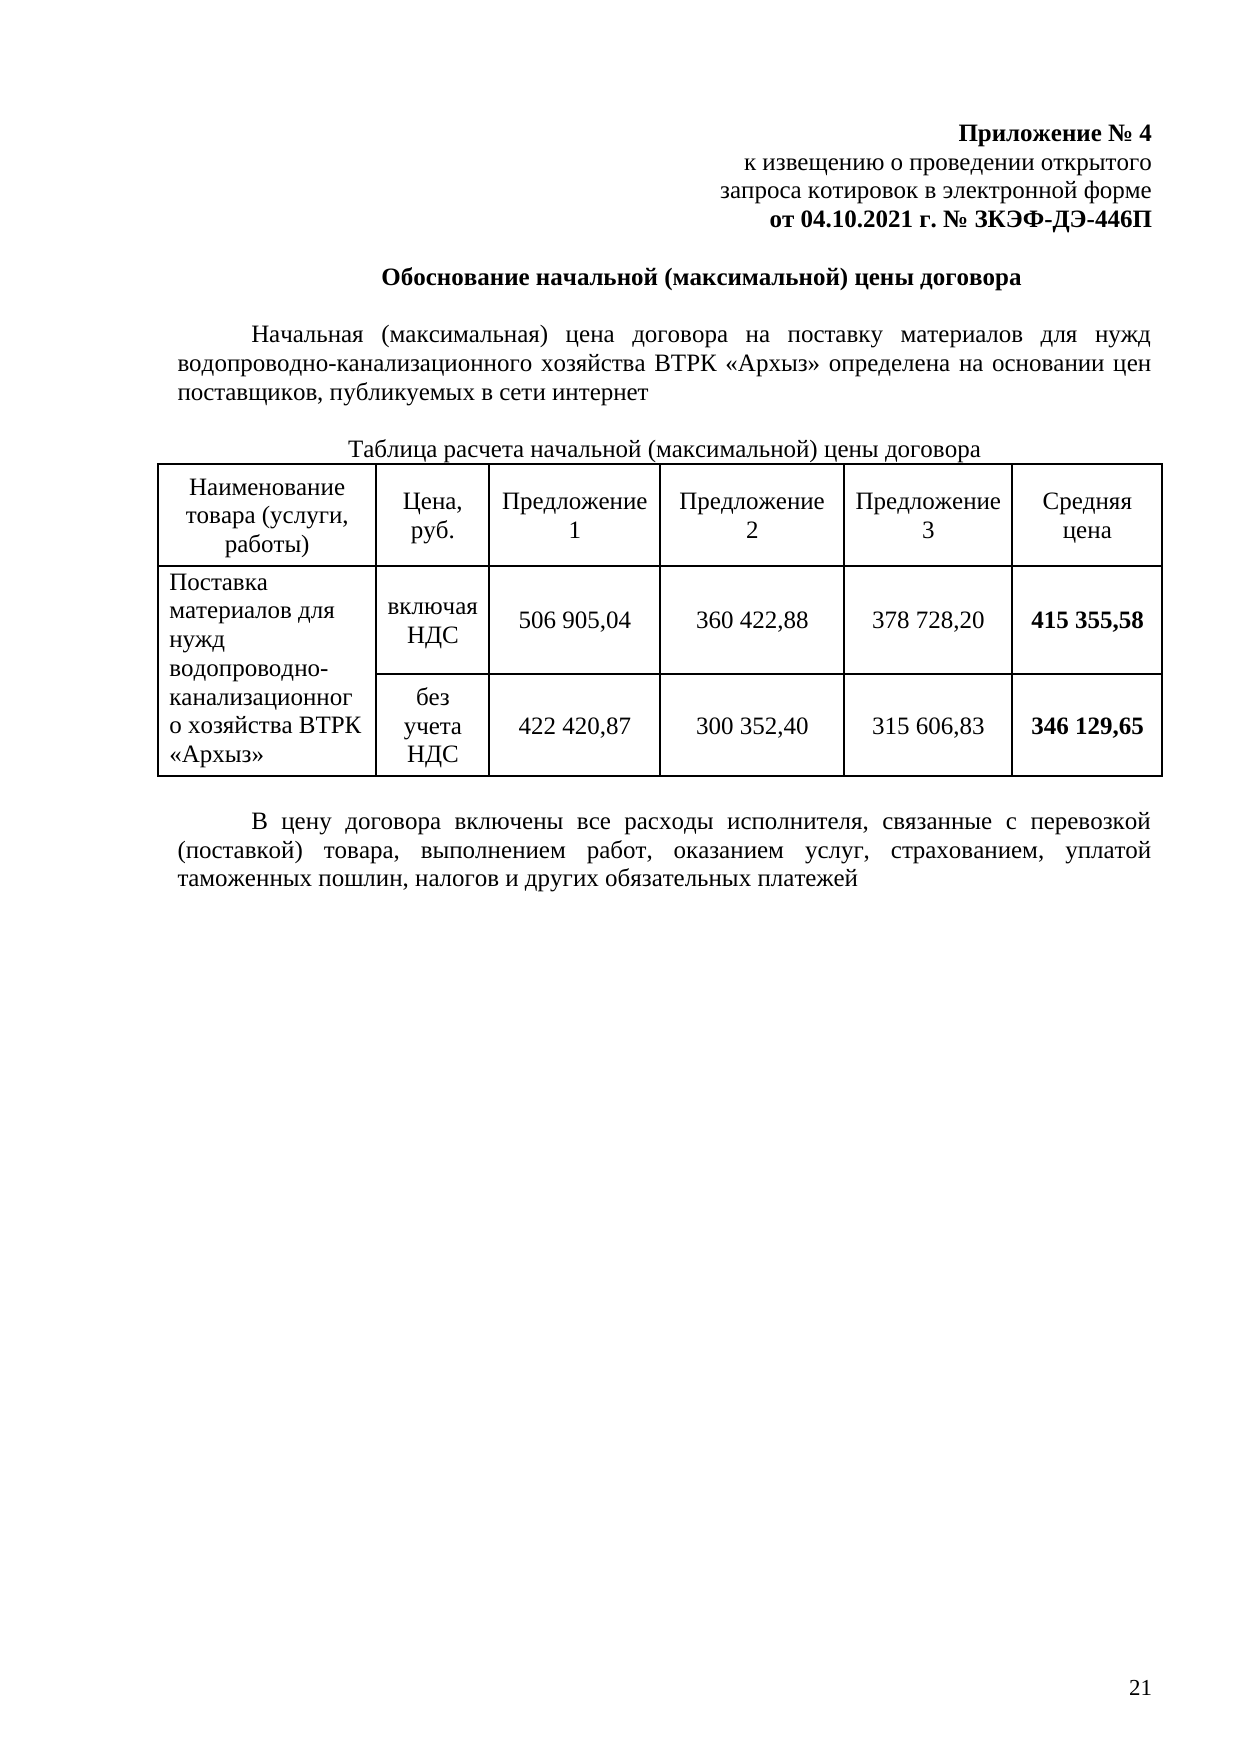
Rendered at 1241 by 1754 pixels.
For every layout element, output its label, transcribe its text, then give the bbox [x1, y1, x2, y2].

table_header Предложение 1 [490, 465, 659, 565]
table_header Средняя цена [1013, 465, 1161, 565]
table_cell без учета НДС [377, 675, 488, 775]
table_cell 360 422,88 [661, 567, 843, 673]
table_cell 422 420,87 [490, 675, 659, 775]
table_header Предложение 2 [661, 465, 843, 565]
table_header Наименование товара (услуги, работы) [159, 465, 375, 565]
text от 04.10.2021 г. № ЗКЭФ-ДЭ-446П [177, 204, 1152, 233]
table_cell 315 606,83 [845, 675, 1011, 775]
table_cell 346 129,65 [1013, 675, 1161, 775]
text Приложение № 4 [177, 118, 1152, 147]
table_cell 300 352,40 [661, 675, 843, 775]
text к извещению о проведении открытого запроса котировок в электронной форме [177, 147, 1152, 204]
table_header Цена, руб. [377, 465, 488, 565]
text Начальная (максимальная) цена договора на поставку материалов для нужд водопроводно-канализационного хозяйства ВТРК «Архыз» определена на основании цен поставщиков, публикуемых в сети интернет [177, 319, 1152, 406]
table_cell 415 355,58 [1013, 567, 1161, 673]
text В цену договора включены все расходы исполнителя, связанные с перевозкой (поставкой) товара, выполнением работ, оказанием услуг, страхованием, уплатой таможенных пошлин, налогов и других обязательных платежей [177, 806, 1152, 892]
table_cell Поставка материалов для нужд водопроводно-канализационного хозяйства ВТРК «Архыз» [159, 567, 375, 775]
text Таблица расчета начальной (максимальной) цены договора [177, 434, 1152, 463]
text Обоснование начальной (максимальной) цены договора [177, 262, 1152, 291]
table_cell включая НДС [377, 567, 488, 673]
table_cell 378 728,20 [845, 567, 1011, 673]
table_cell 506 905,04 [490, 567, 659, 673]
table_header Предложение 3 [845, 465, 1011, 565]
